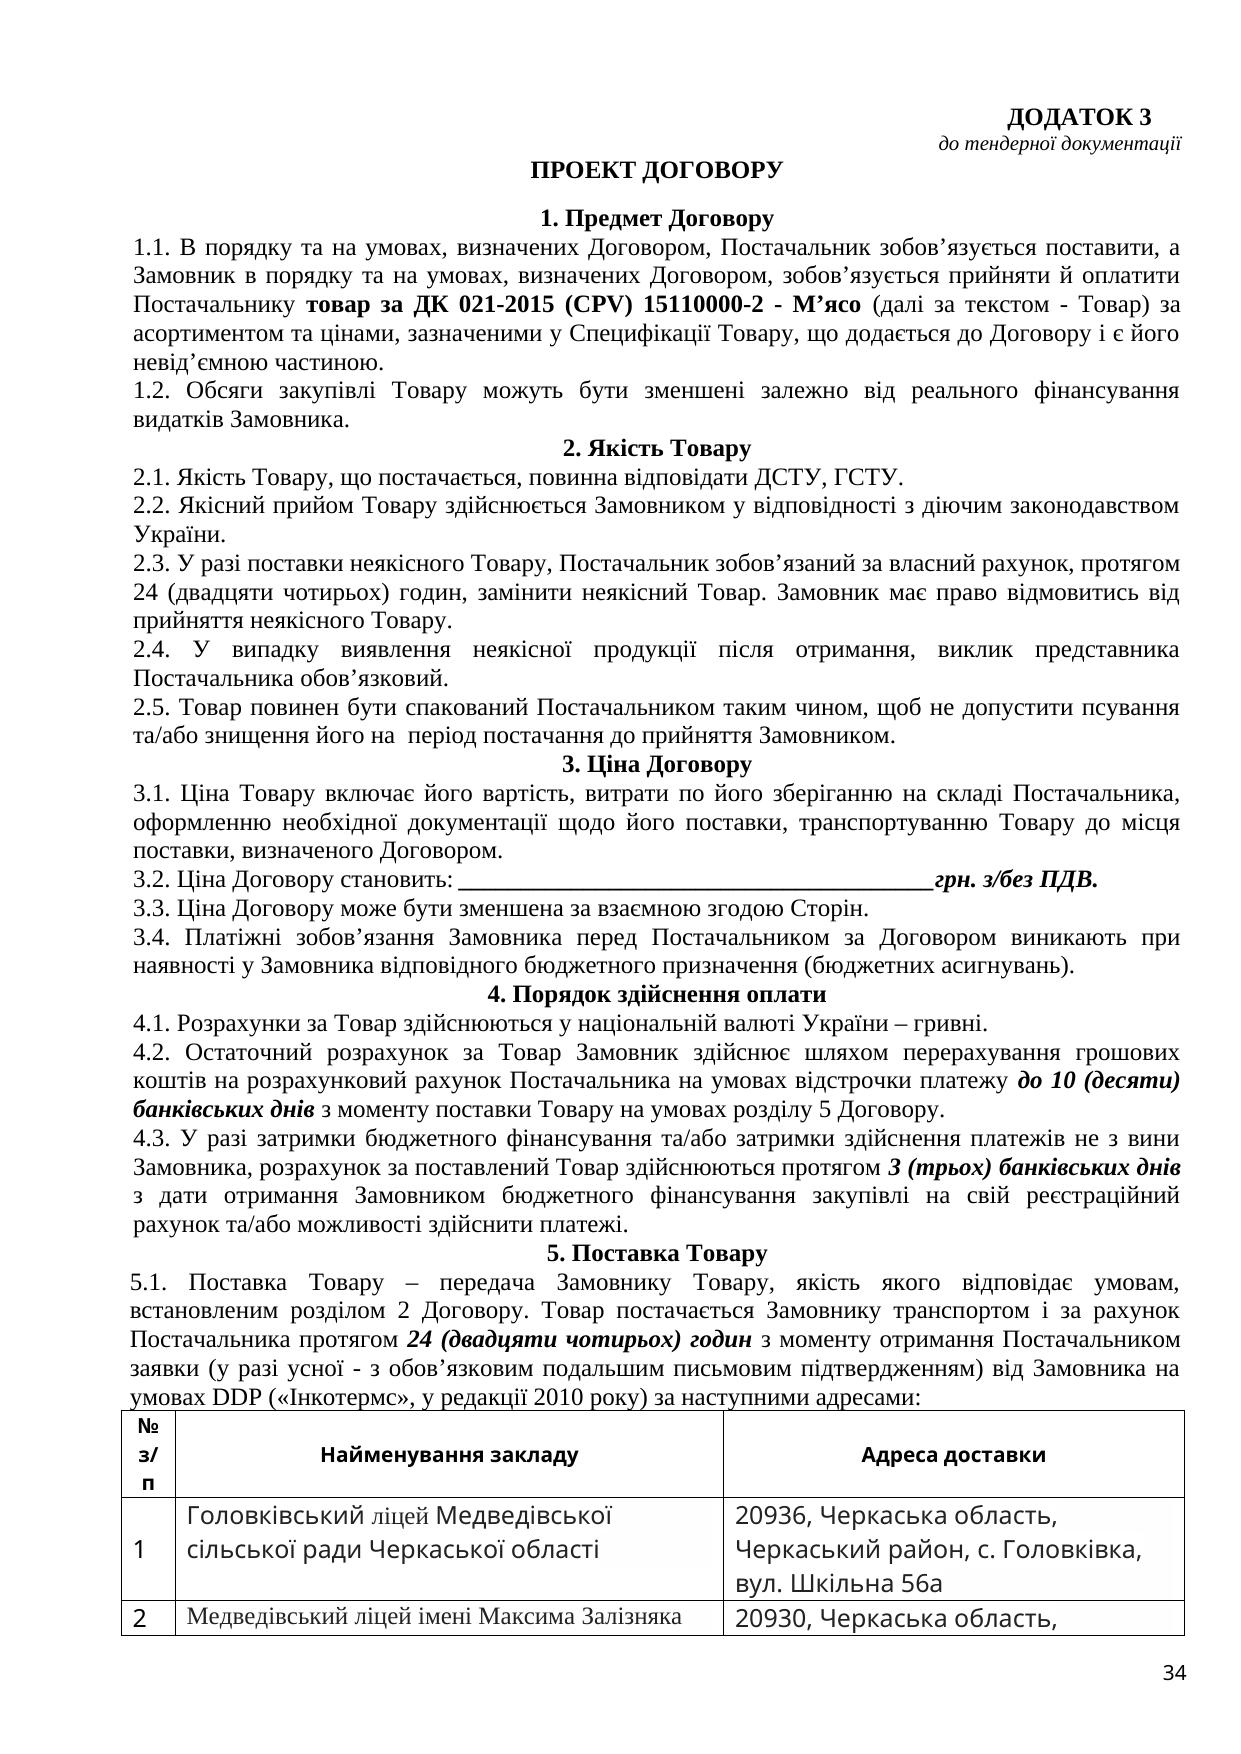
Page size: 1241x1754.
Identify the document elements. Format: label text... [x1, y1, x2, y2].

text 1. Предмет Договору [133, 203, 1181, 232]
table_cell Головківський ліцей Медведівської сільської ради Черкаської області [176, 1498, 723, 1600]
text ПРОЕКТ ДОГОВОРУ [133, 155, 1181, 184]
text 2.3. У разі поставки неякісного Товару, Постачальник зобов’язаний за власний рахунок, протягом 24 (двадцяти чотирьох) годин, замінити неякісний Товар. Замовник має право відмовитись від прийняття неякісного Товару. [133, 548, 1181, 634]
text 4.2. Остаточний розрахунок за Товар Замовник здійснює шляхом перерахування грошових коштів на розрахунковий рахунок Постачальника на умовах відстрочки платежу до 10 (десяти) банківських днів з моменту поставки Товару на умовах розділу 5 Договору. [133, 1037, 1181, 1123]
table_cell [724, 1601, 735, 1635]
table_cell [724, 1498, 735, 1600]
text 5.1. Поставка Товару – передача Замовнику Товару, якість якого відповідає умовам, встановленим розділом 2 Договору. Товар постачається Замовнику транспортом і за рахунок Постачальника протягом 24 (двадцяти чотирьох) годин з моменту отримання Постачальником заявки (у разі усної - з обов’язковим подальшим письмовим підтвердженням) від Замовника на умовах DDP («Інкотермс», у редакції 2010 року) за наступними адресами: [129, 1267, 1181, 1410]
text 1.1. В порядку та на умовах, визначених Договором, Постачальник зобов’язується поставити, а Замовник в порядку та на умовах, визначених Договором, зобов’язується прийняти й оплатити Постачальнику товар за ДК 021-2015 (CPV) 15110000-2 - М’ясо (далі за текстом - Товар) за асортиментом та цінами, зазначеними у Специфікації Товару, що додається до Договору і є його невід’ємною частиною. [133, 232, 1181, 375]
table_cell 2 [122, 1601, 175, 1635]
text 4.1. Розрахунки за Товар здійснюються у національній валюті України – гривні. [133, 1008, 1181, 1037]
text 3.4. Платіжні зобов’язання Замовника перед Постачальником за Договором виникають при наявності у Замовника відповідного бюджетного призначення (бюджетних асигнувань). [133, 922, 1181, 979]
text 3.2. Ціна Договору становить: ______________________________________грн. з/без ПДВ. [133, 864, 1181, 893]
text 2.1. Якість Товару, що постачається, повинна відповідати ДСТУ, ГСТУ. [133, 462, 1181, 490]
table_header Адреса доставки [724, 1411, 1184, 1497]
text 3.3. Ціна Договору може бути зменшена за взаємною згодою Сторін. [133, 893, 1181, 922]
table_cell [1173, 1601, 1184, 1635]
text 2. Якість Товару [133, 433, 1181, 462]
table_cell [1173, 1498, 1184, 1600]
text до тендерної документації [722, 131, 1181, 155]
text ДОДАТОК 3 [192, 102, 1152, 131]
text 5. Поставка Товару [133, 1238, 1181, 1267]
table_header № з/п [122, 1411, 175, 1497]
text 1.2. Обсяги закупівлі Товару можуть бути зменшені залежно від реального фінансування видатків Замовника. [133, 375, 1181, 433]
text 2.2. Якісний прийом Товару здійснюється Замовником у відповідності з діючим законодавством України. [133, 490, 1181, 548]
text 4.3. У разі затримки бюджетного фінансування та/або затримки здійснення платежів не з вини Замовника, розрахунок за поставлений Товар здійснюються протягом 3 (трьох) банківських днів з дати отримання Замовником бюджетного фінансування закупівлі на свій реєстраційний рахунок та/або можливості здійснити платежі. [133, 1123, 1181, 1238]
text 3.1. Ціна Товару включає його вартість, витрати по його зберіганню на складі Постачальника, оформленню необхідної документації щодо його поставки, транспортуванню Товару до місця поставки, визначеного Договором. [133, 778, 1181, 864]
text 2.5. Товар повинен бути спакований Постачальником таким чином, щоб не допустити псування та/або знищення його на період постачання до прийняття Замовником. [133, 692, 1181, 749]
table_header Найменування закладу [176, 1411, 723, 1497]
text 4. Порядок здійснення оплати [133, 979, 1181, 1008]
table_cell Медведівський ліцей імені Максима Залізняка Медведівської сільської ради Черкаської області [176, 1601, 723, 1635]
text 3. Ціна Договору [133, 749, 1181, 778]
table_cell 1 [122, 1498, 175, 1600]
text 2.4. У випадку виявлення неякісної продукції після отримання, виклик представника Постачальника обов’язковий. [133, 634, 1181, 692]
